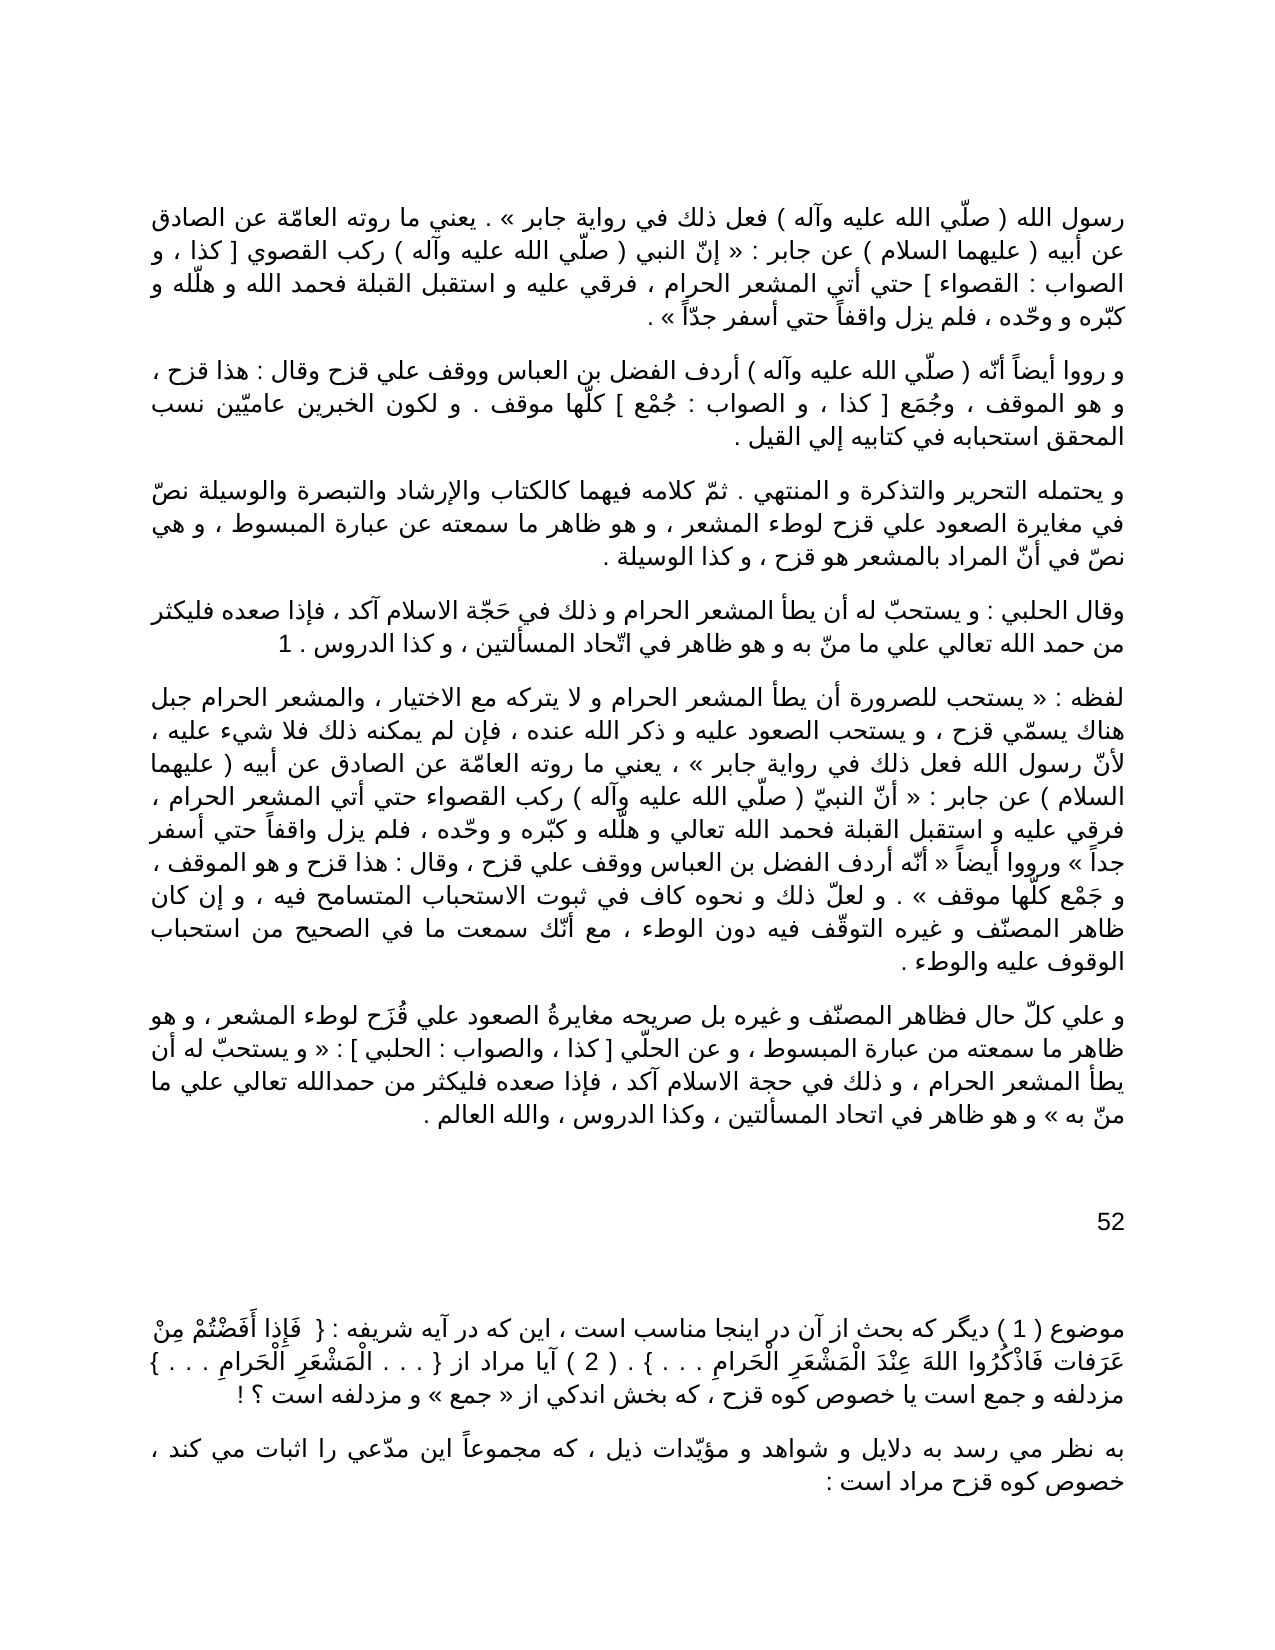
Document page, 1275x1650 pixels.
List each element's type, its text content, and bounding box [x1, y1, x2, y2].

text 52 [150, 1207, 1125, 1236]
text به نظر مي رسد به دلايل و شواهد و مؤيّدات ذيل ، كه مجموعاً اين مدّعي را اثبات مي كند ، خصوص كوه قزح مراد است : [150, 1434, 1125, 1495]
text و علي كلّ حال فظاهر المصنّف و غيره بل صريحه مغايرةُ الصعود علي قُزَح لوطء المشعر ، و هو ظاهر ما سمعته من عبارة المبسوط ، و عن الحلّي [ كذا ، والصواب : الحلبي ] : « و يستحبّ له أن يطأ المشعر الحرام ، و ذلك في حجة الاسلام آكد ، فإذا صعده فليكثر من حمدالله تعالي علي ما منّ به » و هو ظاهر في اتحاد المسألتين ، وكذا الدروس ، والله العالم . [150, 1001, 1125, 1128]
text وقال الحلبي : و يستحبّ له أن يطأ المشعر الحرام و ذلك في حَجّة الاسلام آكد ، فإذا صعده فليكثر من حمد الله تعالي علي ما منّ به و هو ظاهر في اتّحاد المسألتين ، و كذا الدروس . 1 [150, 596, 1125, 658]
text لفظه : « يستحب للصرورة أن يطأ المشعر الحرام و لا يتركه مع الاختيار ، والمشعر الحرام جبل هناك يسمّي قزح ، و يستحب الصعود عليه و ذكر الله عنده ، فإن لم يمكنه ذلك فلا شيء عليه ، لأنّ رسول الله فعل ذلك في رواية جابر » ، يعني ما روته العامّة عن الصادق عن أبيه ( عليهما السلام ) عن جابر : « أنّ النبيّ ( صلّي الله عليه وآله ) ركب القصواء حتي أتي المشعر الحرام ، فرقي عليه و استقبل القبلة فحمد الله تعالي و هلّله و كبّره و وحّده ، فلم يزل واقفاً حتي أسفر جداً » ورووا أيضاً « أنّه أردف الفضل بن العباس ووقف علي قزح ، وقال : هذا قزح و هو الموقف ، و جَمْع كلّها موقف » . و لعلّ ذلك و نحوه كاف في ثبوت الاستحباب المتسامح فيه ، و إن كان ظاهر المصنّف و غيره التوقّف فيه دون الوطء ، مع أنّك سمعت ما في الصحيح من استحباب الوقوف عليه والوطء . [150, 683, 1125, 976]
text رسول الله ( صلّي الله عليه وآله ) فعل ذلك في رواية جابر » . يعني ما روته العامّة عن الصادق عن أبيه ( عليهما السلام ) عن جابر : « إنّ النبي ( صلّي الله عليه وآله ) ركب القصوي [ كذا ، و الصواب : القصواء ] حتي أتي المشعر الحرام ، فرقي عليه و استقبل القبلة فحمد الله و هلّله و كبّره و وحّده ، فلم يزل واقفاً حتي أسفر جدّاً » . [150, 203, 1125, 331]
text و رووا أيضاً أنّه ( صلّي الله عليه وآله ) أردف الفضل بن العباس ووقف علي قزح وقال : هذا قزح ، و هو الموقف ، وجُمَع [ كذا ، و الصواب : جُمْع ] كلّها موقف . و لكون الخبرين عاميّين نسب المحقق استحبابه في كتابيه إلي القيل . [150, 356, 1125, 451]
text و يحتمله التحرير والتذكرة و المنتهي . ثمّ كلامه فيهما كالكتاب والإرشاد والتبصرة والوسيلة نصّ في مغايرة الصعود علي قزح لوطء المشعر ، و هو ظاهر ما سمعته عن عبارة المبسوط ، و هي نصّ في أنّ المراد بالمشعر هو قزح ، و كذا الوسيلة . [150, 476, 1125, 571]
text موضوع ( 1 ) ديگر كه بحث از آن در اينجا مناسب است ، اين كه در آيه شريفه : { فَإِذا أَفَضْتُمْ مِنْ عَرَفات فَاذْكُرُوا اللهَ عِنْدَ الْمَشْعَرِ الْحَرامِ . . . } . ( 2 ) آيا مراد از { . . . الْمَشْعَرِ الْحَرامِ . . . } مزدلفه و جمع است يا خصوص كوه قزح ، كه بخش اندكي از « جمع » و مزدلفه است ؟ ! [150, 1314, 1125, 1408]
